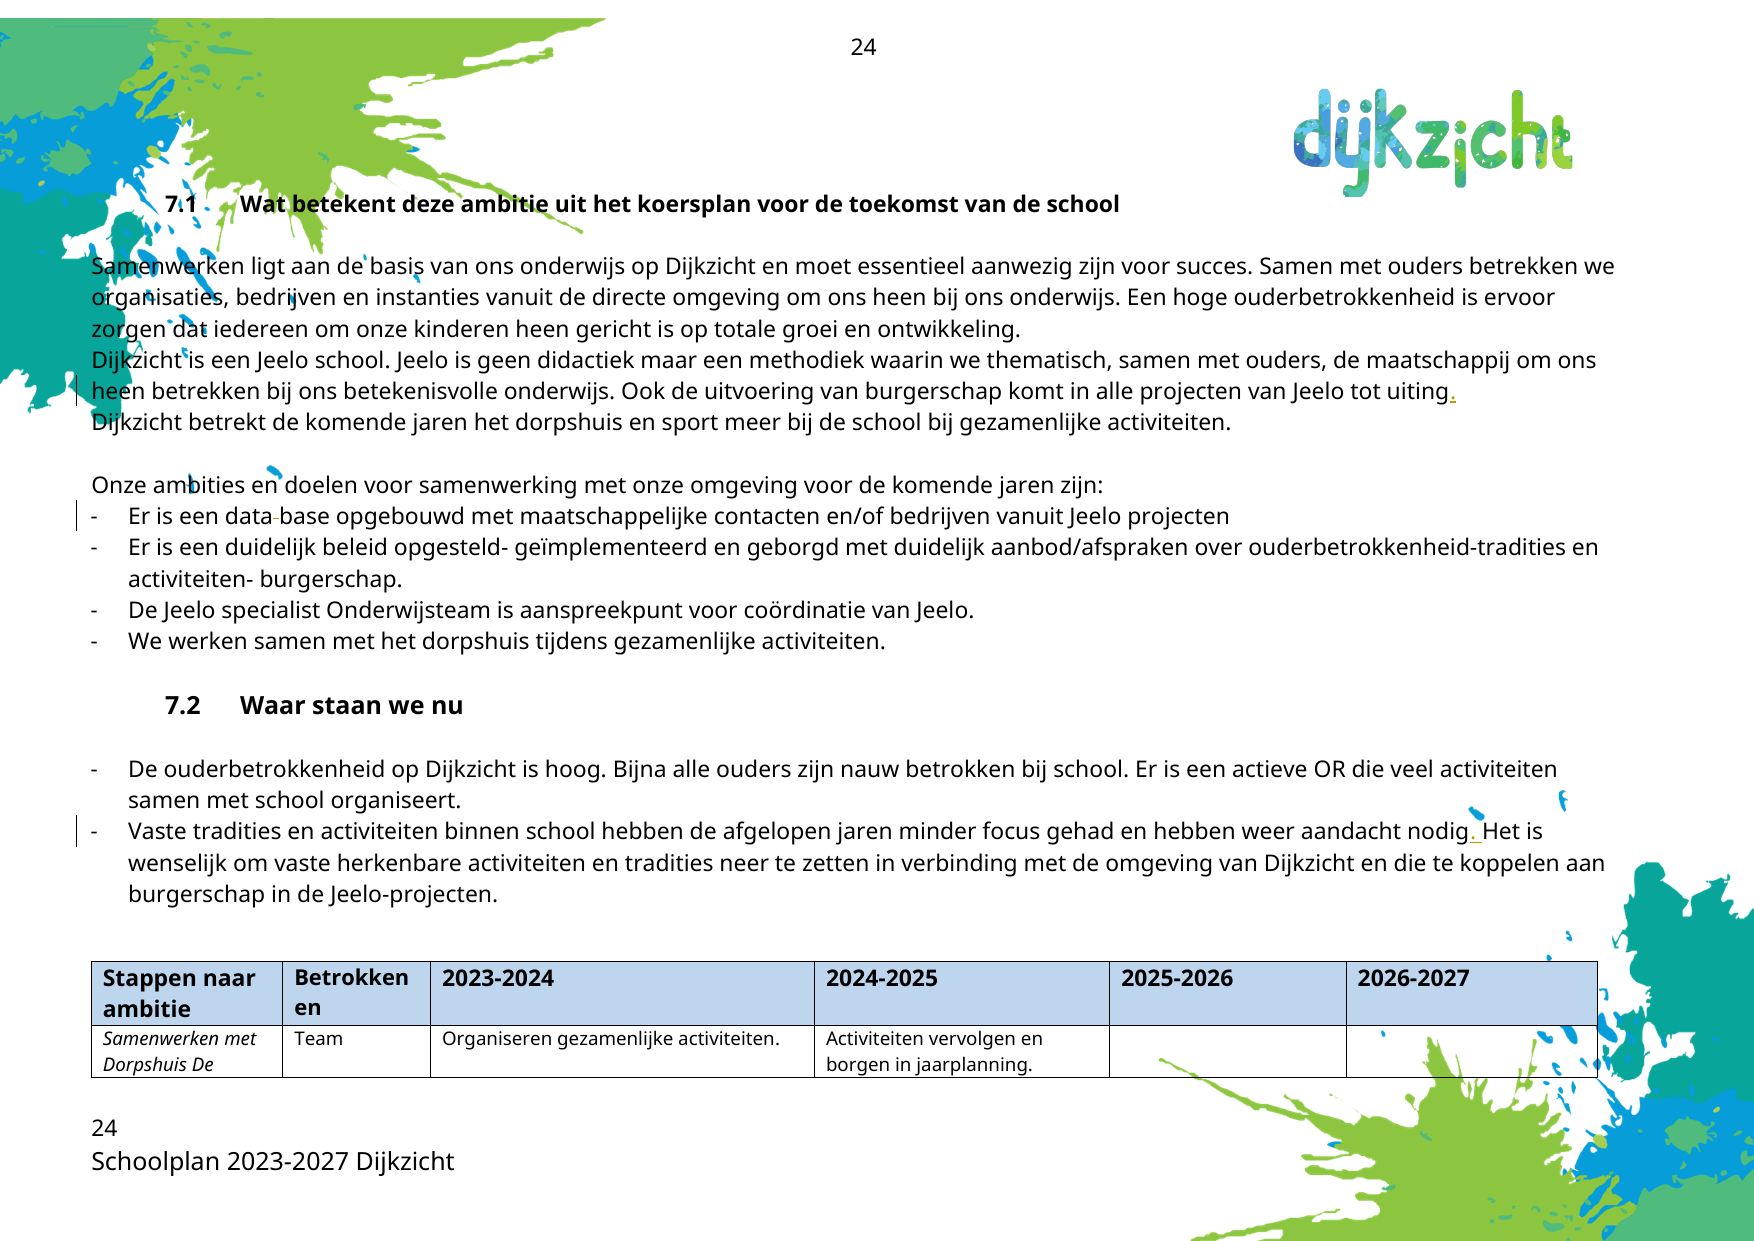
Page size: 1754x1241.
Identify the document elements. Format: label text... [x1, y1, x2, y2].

table_header 2026-2027 [1347, 962, 1597, 1025]
subtitle Wat betekent deze ambitie uit het koersplan voor de toekomst van de school [165, 187, 1636, 219]
text Dijkzicht is een Jeelo school. Jeelo is geen didactiek maar een methodiek waarin we thematisch, samen met ouders, de maatschappij om ons heen betrekken bij ons betekenisvolle onderwijs. Ook de uitvoering van burgerschap komt in alle projecten van Jeelo tot uiting [91, 344, 1636, 406]
picture [1616, 1116, 1622, 1125]
table_cell Team [283, 1026, 430, 1077]
picture [1666, 1117, 1709, 1153]
picture [1135, 790, 1754, 1241]
text Onze ambities en doelen voor samenwerking met onze omgeving voor de komende jaren zijn: [91, 469, 1636, 500]
list De Jeelo specialist Onderwijsteam is aanspreekpunt voor coördinatie van Jeelo. [90, 594, 1636, 625]
picture [0, 18, 606, 494]
list Er is een duidelijk beleid opgesteld- geïmplementeerd en geborgd met duidelijk aanbod/afspraken over ouderbetrokkenheid-tradities en activiteiten- burgerschap. [90, 531, 1636, 594]
list Er is een database opgebouwd met maatschappelijke contacten en/of bedrijven vanuit Jeelo projecten [90, 500, 1636, 531]
table_header 2023-2024 [431, 962, 814, 1025]
table_cell Samenwerken met Dorpshuis De Bongerd [92, 1026, 282, 1077]
text Dijkzicht betrekt de komende jaren het dorpshuis en sport meer bij de school bij gezamenlijke activiteiten. [91, 406, 1636, 437]
table_cell Organiseren gezamenlijke activiteiten. [431, 1026, 814, 1077]
picture [134, 168, 139, 177]
table_header 2025-2026 [1110, 962, 1346, 1025]
picture [1293, 88, 1573, 197]
list Vaste tradities en activiteiten binnen school hebben de afgelopen jaren minder focus gehad en hebben weer aandacht nodigHet is wenselijk om vaste herkenbare activiteiten en tradities neer te zetten in verbinding met de omgeving van Dijkzicht en die te koppelen aan burgerschap in de Jeelo-projecten. [90, 815, 1636, 909]
table_cell [1347, 1026, 1597, 1077]
picture [1745, 1137, 1754, 1144]
table_cell [1110, 1026, 1346, 1077]
table_header Betrokkenen [283, 962, 430, 1025]
list We werken samen met het dorpshuis tijdens gezamenlijke activiteiten. [90, 625, 1636, 656]
table_header Stappen naar ambitie [92, 962, 282, 1025]
list De ouderbetrokkenheid op Dijkzicht is hoog. Bijna alle ouders zijn nauw betrokken bij school. Er is een actieve OR die veel activiteiten samen met school organiseert. [90, 753, 1636, 815]
picture [49, 141, 90, 175]
picture [1741, 1151, 1754, 1164]
text Samenwerken ligt aan de basis van ons onderwijs op Dijkzicht en moet essentieel aanwezig zijn voor succes. Samen met ouders betrekken we organisaties, bedrijven en instanties vanuit de directe omgeving om ons heen bij ons onderwijs. Een hoge ouderbetrokkenheid is ervoor zorgen dat iedereen om onze kinderen heen gericht is op totale groei en ontwikkeling. [91, 250, 1636, 344]
picture [5, 130, 17, 143]
subtitle Waar staan we nu [165, 687, 1636, 722]
table_header 2024-2025 [815, 962, 1109, 1025]
table_cell Activiteiten vervolgen en borgen in jaarplanning. [815, 1026, 1109, 1077]
